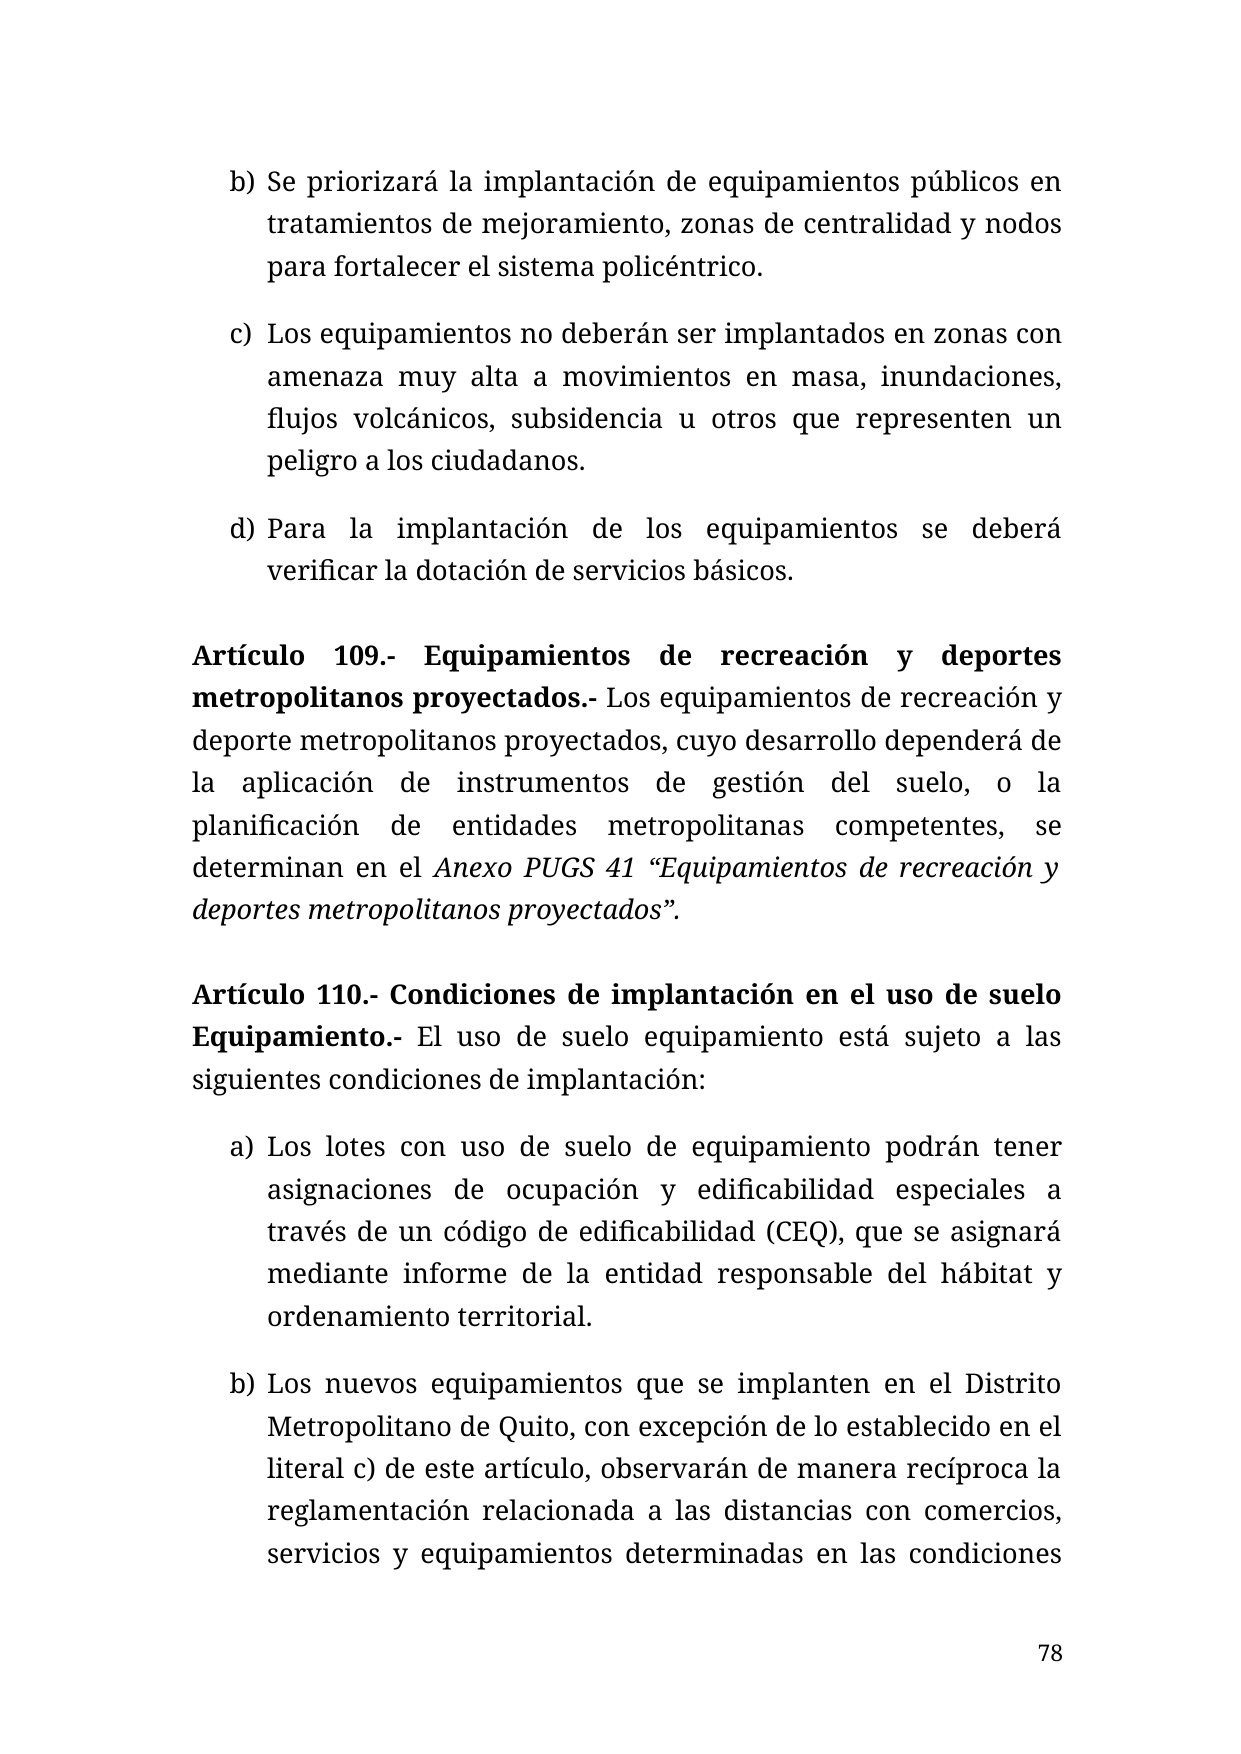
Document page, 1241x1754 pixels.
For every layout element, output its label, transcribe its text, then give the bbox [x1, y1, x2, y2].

list Los lotes con uso de suelo de equipamiento podrán tener asignaciones de ocupación y edificabilidad especiales a través de un código de edificabilidad (CEQ), que se asignará mediante informe de la entidad responsable del hábitat y ordenamiento territorial. [229, 1128, 1063, 1334]
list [229, 1365, 1063, 1571]
list Para la implantación de los equipamientos se deberá verificar la dotación de servicios básicos. [229, 509, 1063, 588]
text Artículo 109.- Equipamientos de recreación y deportes metropolitanos proyectados.- Los equipamientos de recreación y deporte metropolitanos proyectados, cuyo desarrollo dependerá de la aplicación de instrumentos de gestión del suelo, o la planificación de entidades metropolitanas competentes, se determinan en el Anexo PUGS 41 “Equipamientos de recreación y deportes metropolitanos proyectados”. [192, 636, 1063, 928]
list Se priorizará la implantación de equipamientos públicos en tratamientos de mejoramiento, zonas de centralidad y nodos para fortalecer el sistema policéntrico. [229, 162, 1063, 284]
text Artículo 110.- Condiciones de implantación en el uso de suelo Equipamiento.- El uso de suelo equipamiento está sujeto a las siguientes condiciones de implantación: [192, 976, 1063, 1097]
list Los equipamientos no deberán ser implantados en zonas con amenaza muy alta a movimientos en masa, inundaciones, flujos volcánicos, subsidencia u otros que representen un peligro a los ciudadanos. [229, 314, 1063, 479]
